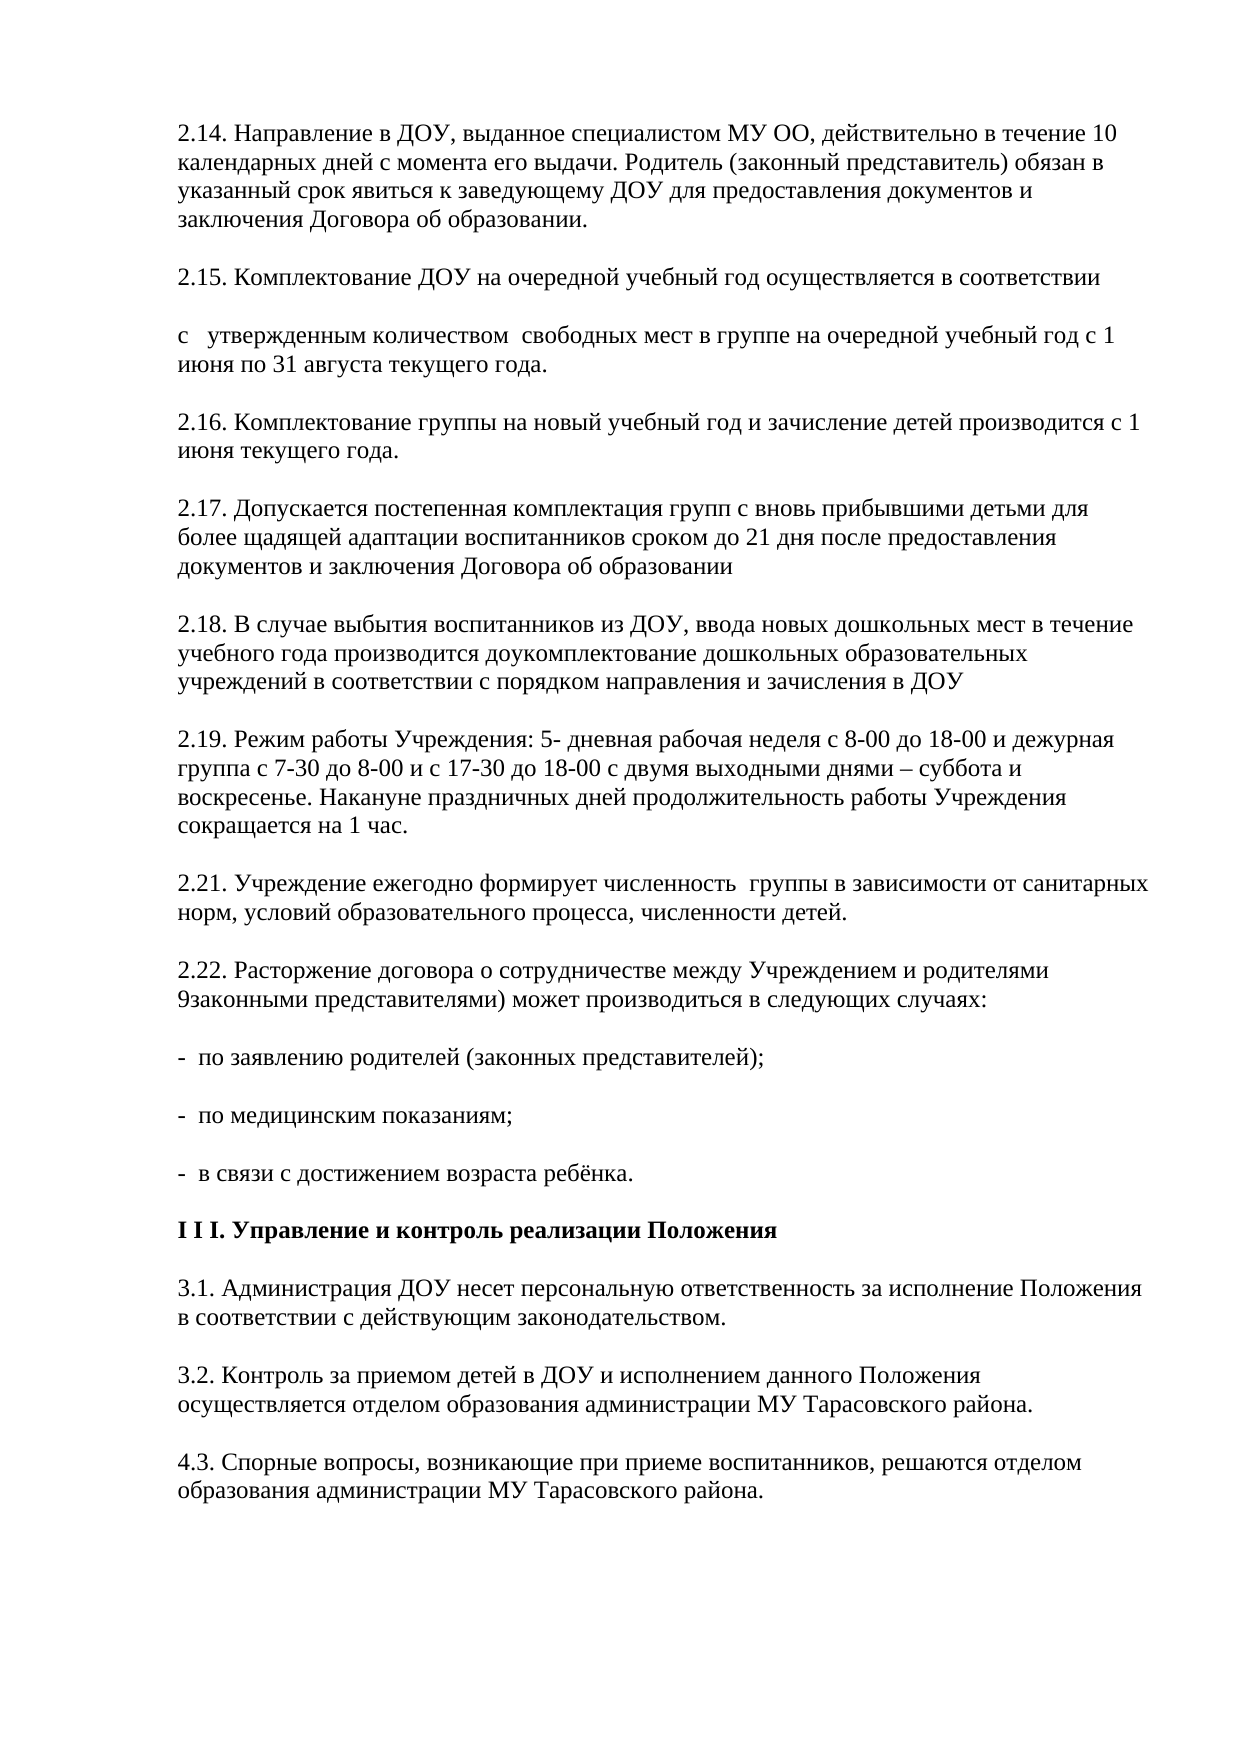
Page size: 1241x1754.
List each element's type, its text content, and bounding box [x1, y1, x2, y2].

text 2.22. Расторжение договора о сотрудничестве между Учреждением и родителями 9законными представителями) может производиться в следующих случаях: [177, 955, 1152, 1013]
text - по заявлению родителей (законных представителей); [177, 1042, 1152, 1071]
text 2.15. Комплектование ДОУ на очередной учебный год осуществляется в соответствии [177, 262, 1152, 291]
text 3.2. Контроль за приемом детей в ДОУ и исполнением данного Положения осуществляется отделом образования администрации МУ Тарасовского района. [177, 1360, 1152, 1418]
text 2.21. Учреждение ежегодно формирует численность группы в зависимости от санитарных норм, условий образовательного процесса, численности детей. [177, 868, 1152, 926]
text I I I. Управление и контроль реализации Положения [177, 1216, 1152, 1244]
text - в связи с достижением возраста ребёнка. [177, 1158, 1152, 1186]
text 4.3. Спорные вопросы, возникающие при приеме воспитанников, решаются отделом образования администрации МУ Тарасовского района. [177, 1447, 1152, 1504]
text 2.14. Направление в ДОУ, выданное специалистом МУ ОО, действительно в течение 10 календарных дней с момента его выдачи. Родитель (законный представитель) обязан в указанный срок явиться к заведующему ДОУ для предоставления документов и заключения Договора об образовании. [177, 118, 1152, 233]
text - по медицинским показаниям; [177, 1100, 1152, 1128]
text 2.18. В случае выбытия воспитанников из ДОУ, ввода новых дошкольных мест в течение учебного года производится доукомплектование дошкольных образовательных учреждений в соответствии с порядком направления и зачисления в ДОУ [177, 609, 1152, 695]
text с утвержденным количеством свободных мест в группе на очередной учебный год с 1 июня по 31 августа текущего года. [177, 320, 1152, 378]
text 2.19. Режим работы Учреждения: 5- дневная рабочая неделя с 8-00 до 18-00 и дежурная группа с 7-30 до 8-00 и с 17-30 до 18-00 с двумя выходными днями – суббота и воскресенье. Накануне праздничных дней продолжительность работы Учреждения сокращается на 1 час. [177, 724, 1152, 839]
text 2.16. Комплектование группы на новый учебный год и зачисление детей производится с 1 июня текущего года. [177, 407, 1152, 464]
text 2.17. Допускается постепенная комплектация групп с вновь прибывшими детьми для более щадящей адаптации воспитанников сроком до 21 дня после предоставления документов и заключения Договора об образовании [177, 493, 1152, 580]
text 3.1. Администрация ДОУ несет персональную ответственность за исполнение Положения в соответствии с действующим законодательством. [177, 1273, 1152, 1331]
